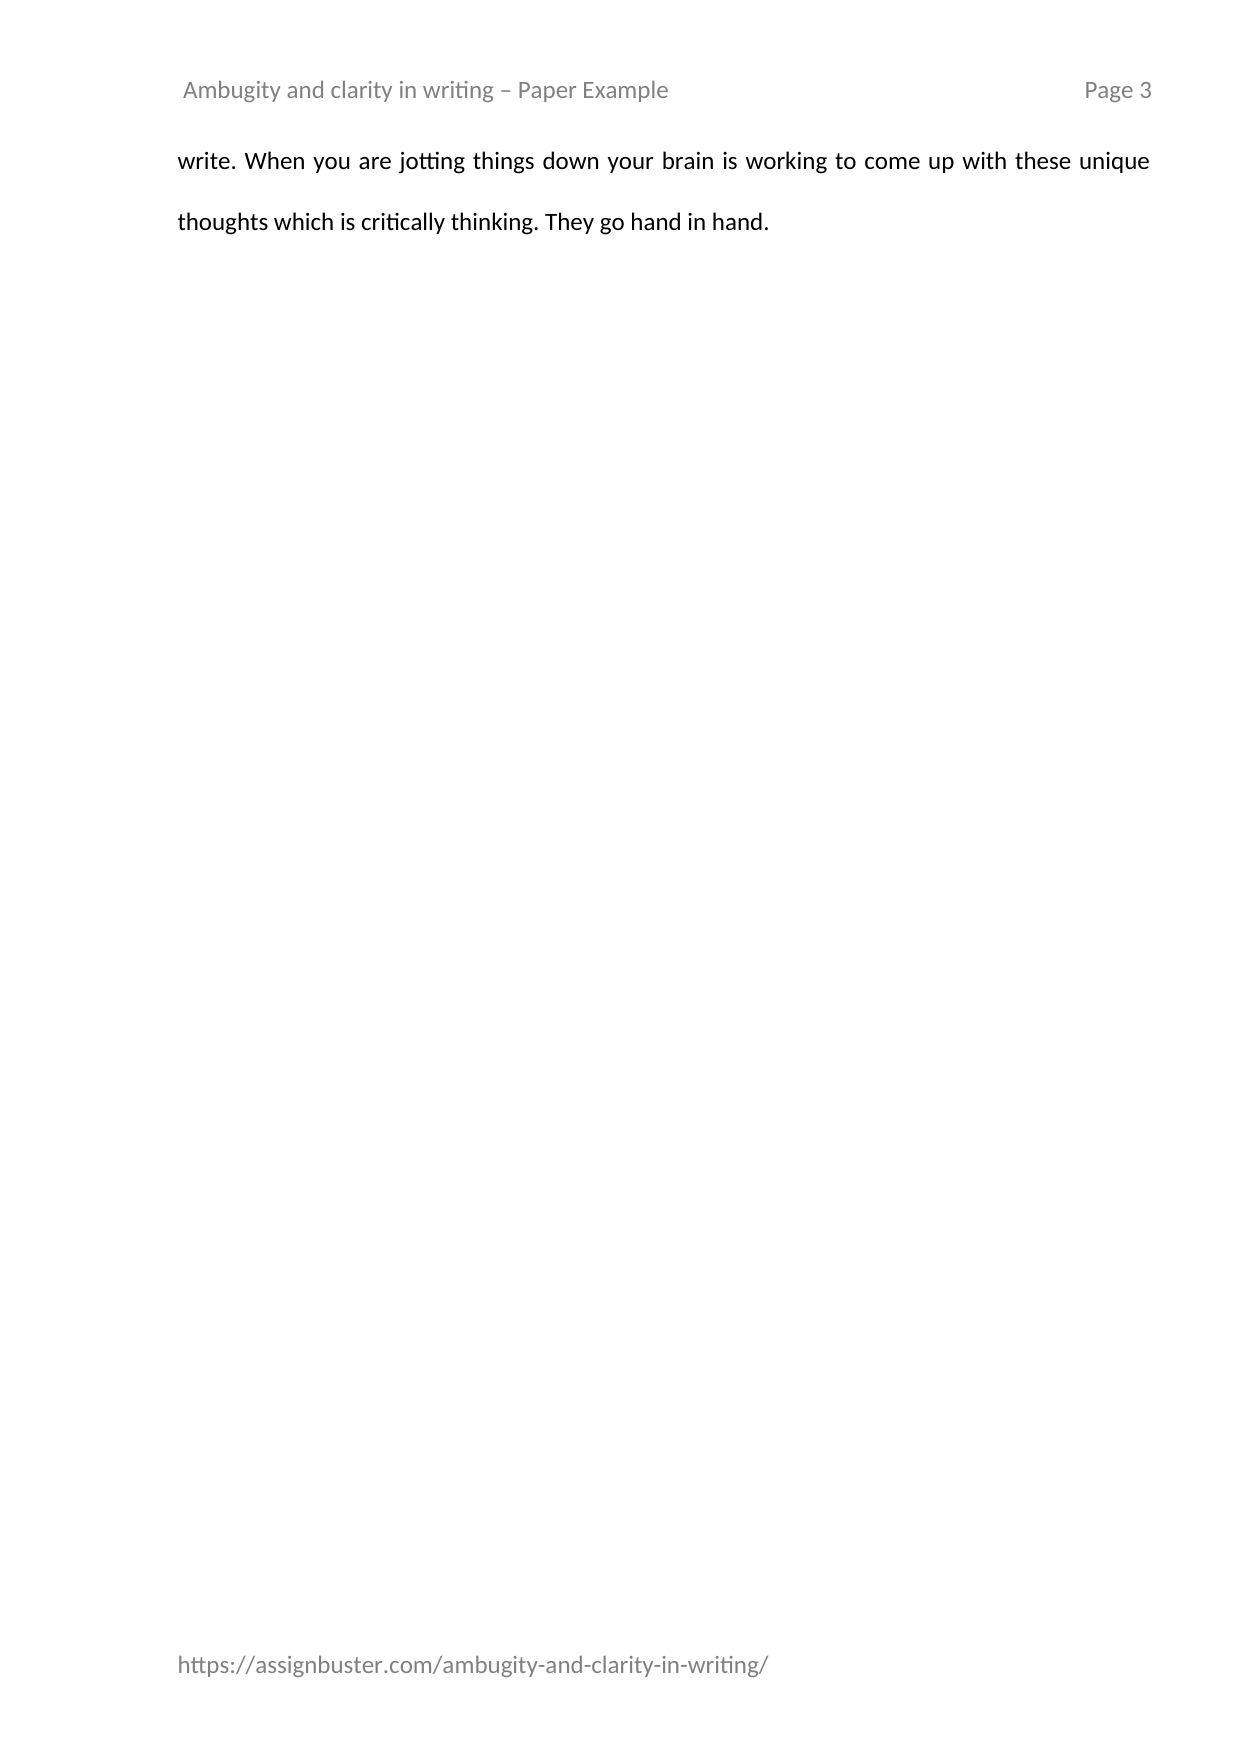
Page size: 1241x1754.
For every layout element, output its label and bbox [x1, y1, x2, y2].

text [177, 145, 1152, 237]
